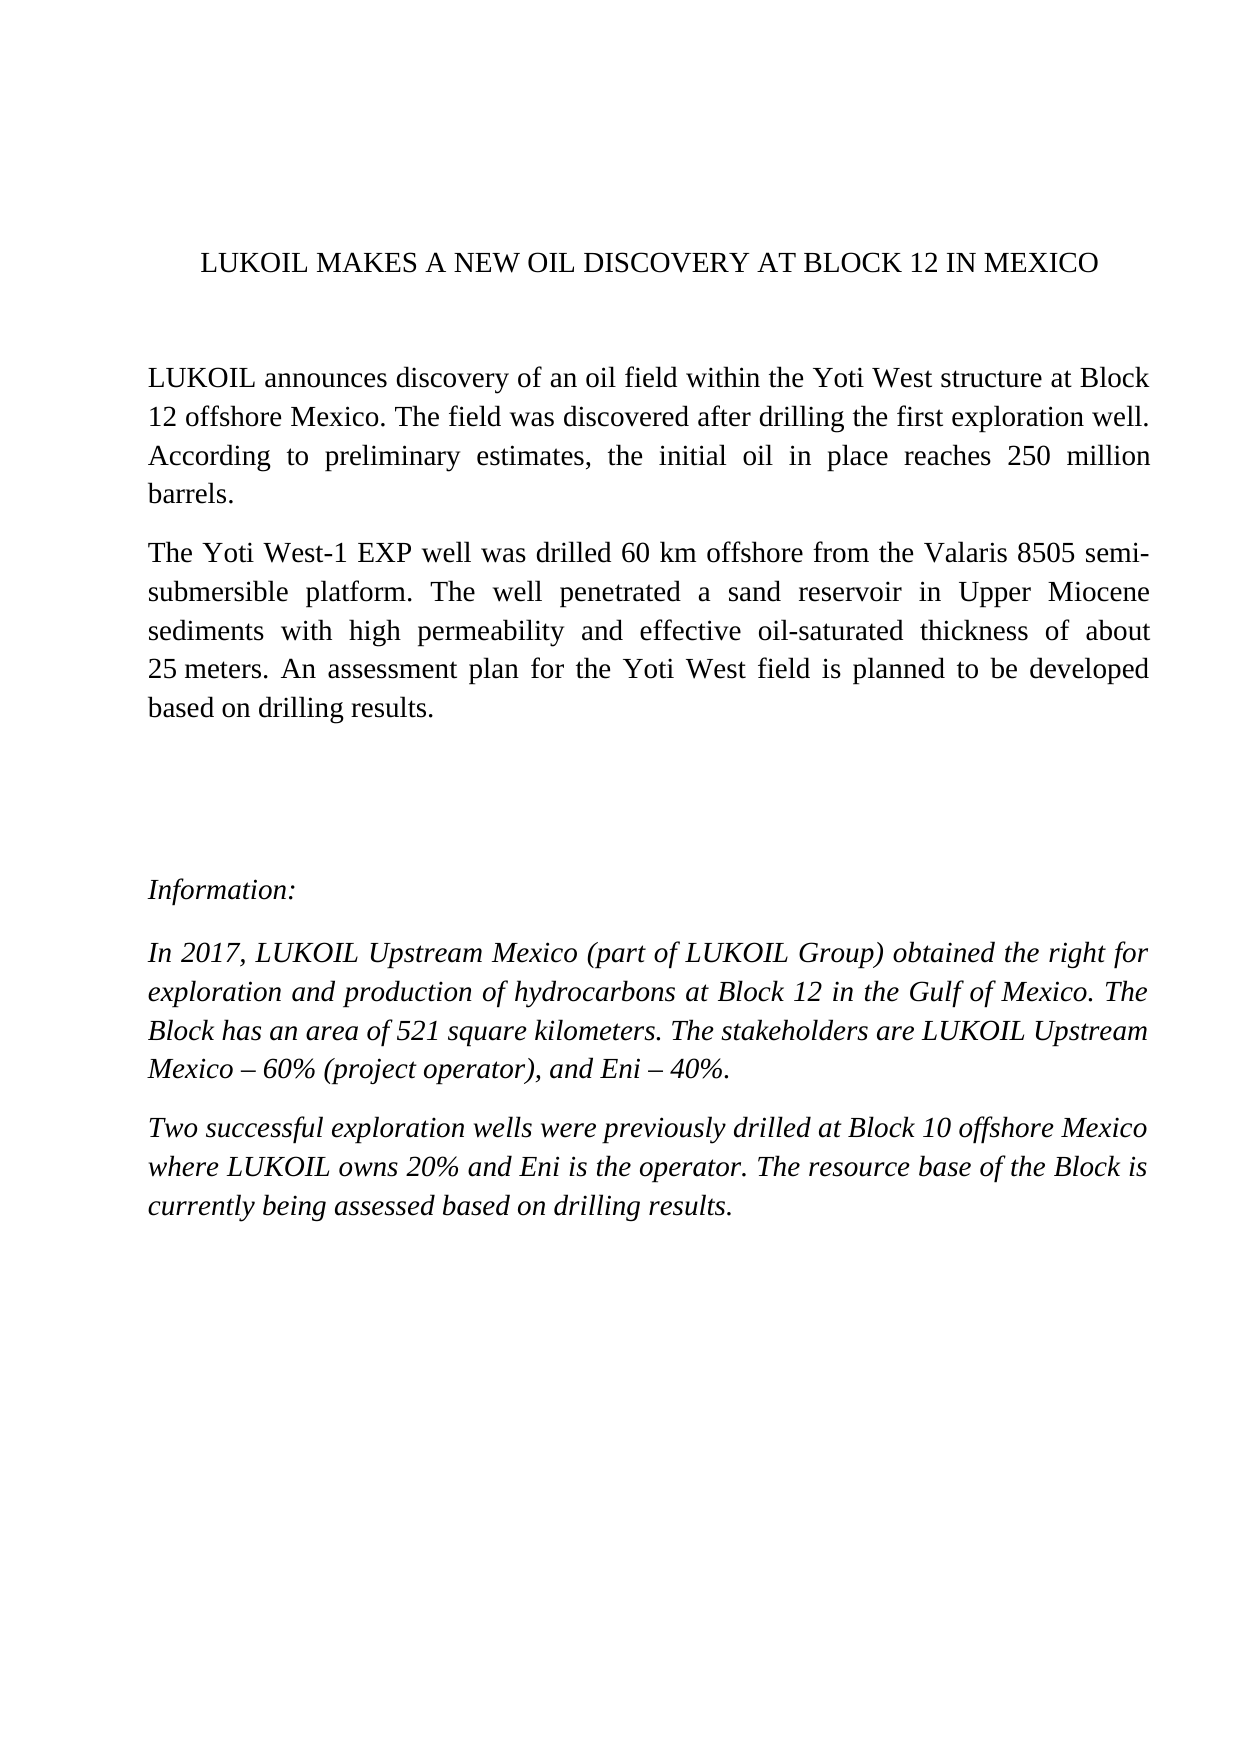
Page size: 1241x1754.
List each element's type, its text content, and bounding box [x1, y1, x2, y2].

text Two successful exploration wells were previously drilled at Block 10 offshore Mexico where LUKOIL owns 20% and Eni is the operator. The resource base of the Block is currently being assessed based on drilling results. [148, 1111, 1152, 1221]
text In 2017, LUKOIL Upstream Mexico (part of LUKOIL Group) obtained the right for exploration and production of hydrocarbons at Block 12 in the Gulf of Mexico. The Block has an area of 521 square kilometers. The stakeholders are LUKOIL Upstream Mexico – 60% (project operator), and Eni – 40%. [148, 936, 1152, 1085]
text LUKOIL MAKES A NEW OIL DISCOVERY AT BLOCK 12 IN MEXICO [148, 245, 1152, 278]
text The Yoti West-1 EXP well was drilled 60 km offshore from the Valaris 8505 semi-submersible platform. The well penetrated a sand reservoir in Upper Miocene sediments with high permeability and effective oil-saturated thickness of about 25 meters. An assessment plan for the Yoti West field is planned to be developed based on drilling results. [148, 536, 1152, 723]
text LUKOIL announces discovery of an oil field within the Yoti West structure at Block 12 offshore Mexico. The field was discovered after drilling the first exploration well. According to preliminary estimates, the initial oil in place reaches 250 million barrels. [148, 361, 1152, 510]
text Information: [148, 872, 1152, 906]
